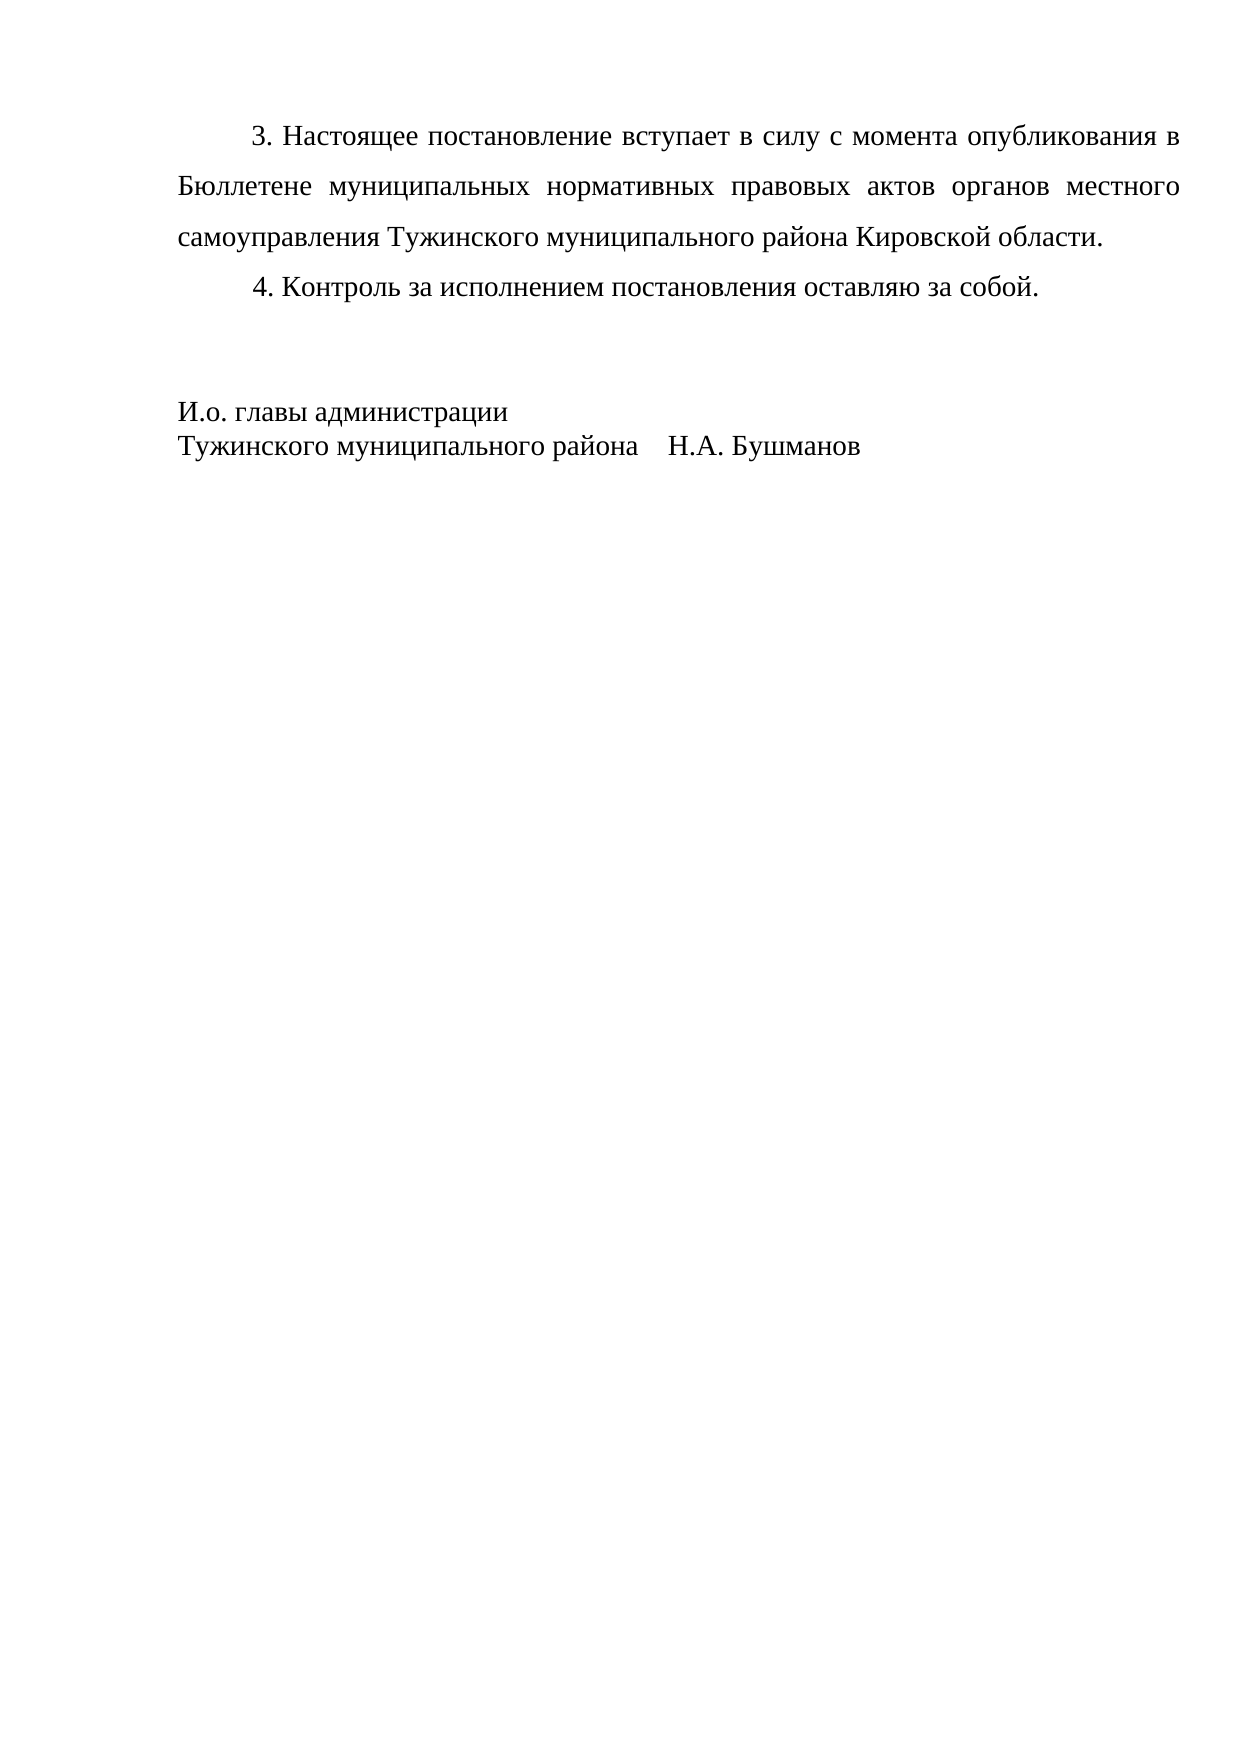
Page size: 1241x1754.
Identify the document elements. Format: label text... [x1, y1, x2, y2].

subtitle 4. Контроль за исполнением постановления оставляю за собой. [177, 269, 1181, 303]
text Тужинского муниципального района Н.А. Бушманов [177, 428, 1181, 462]
text И.о. главы администрации [177, 394, 1181, 428]
text 3. Настоящее постановление вступает в силу с момента опубликования в Бюллетене муниципальных нормативных правовых актов органов местного самоуправления Тужинского муниципального района Кировской области. [177, 118, 1181, 252]
